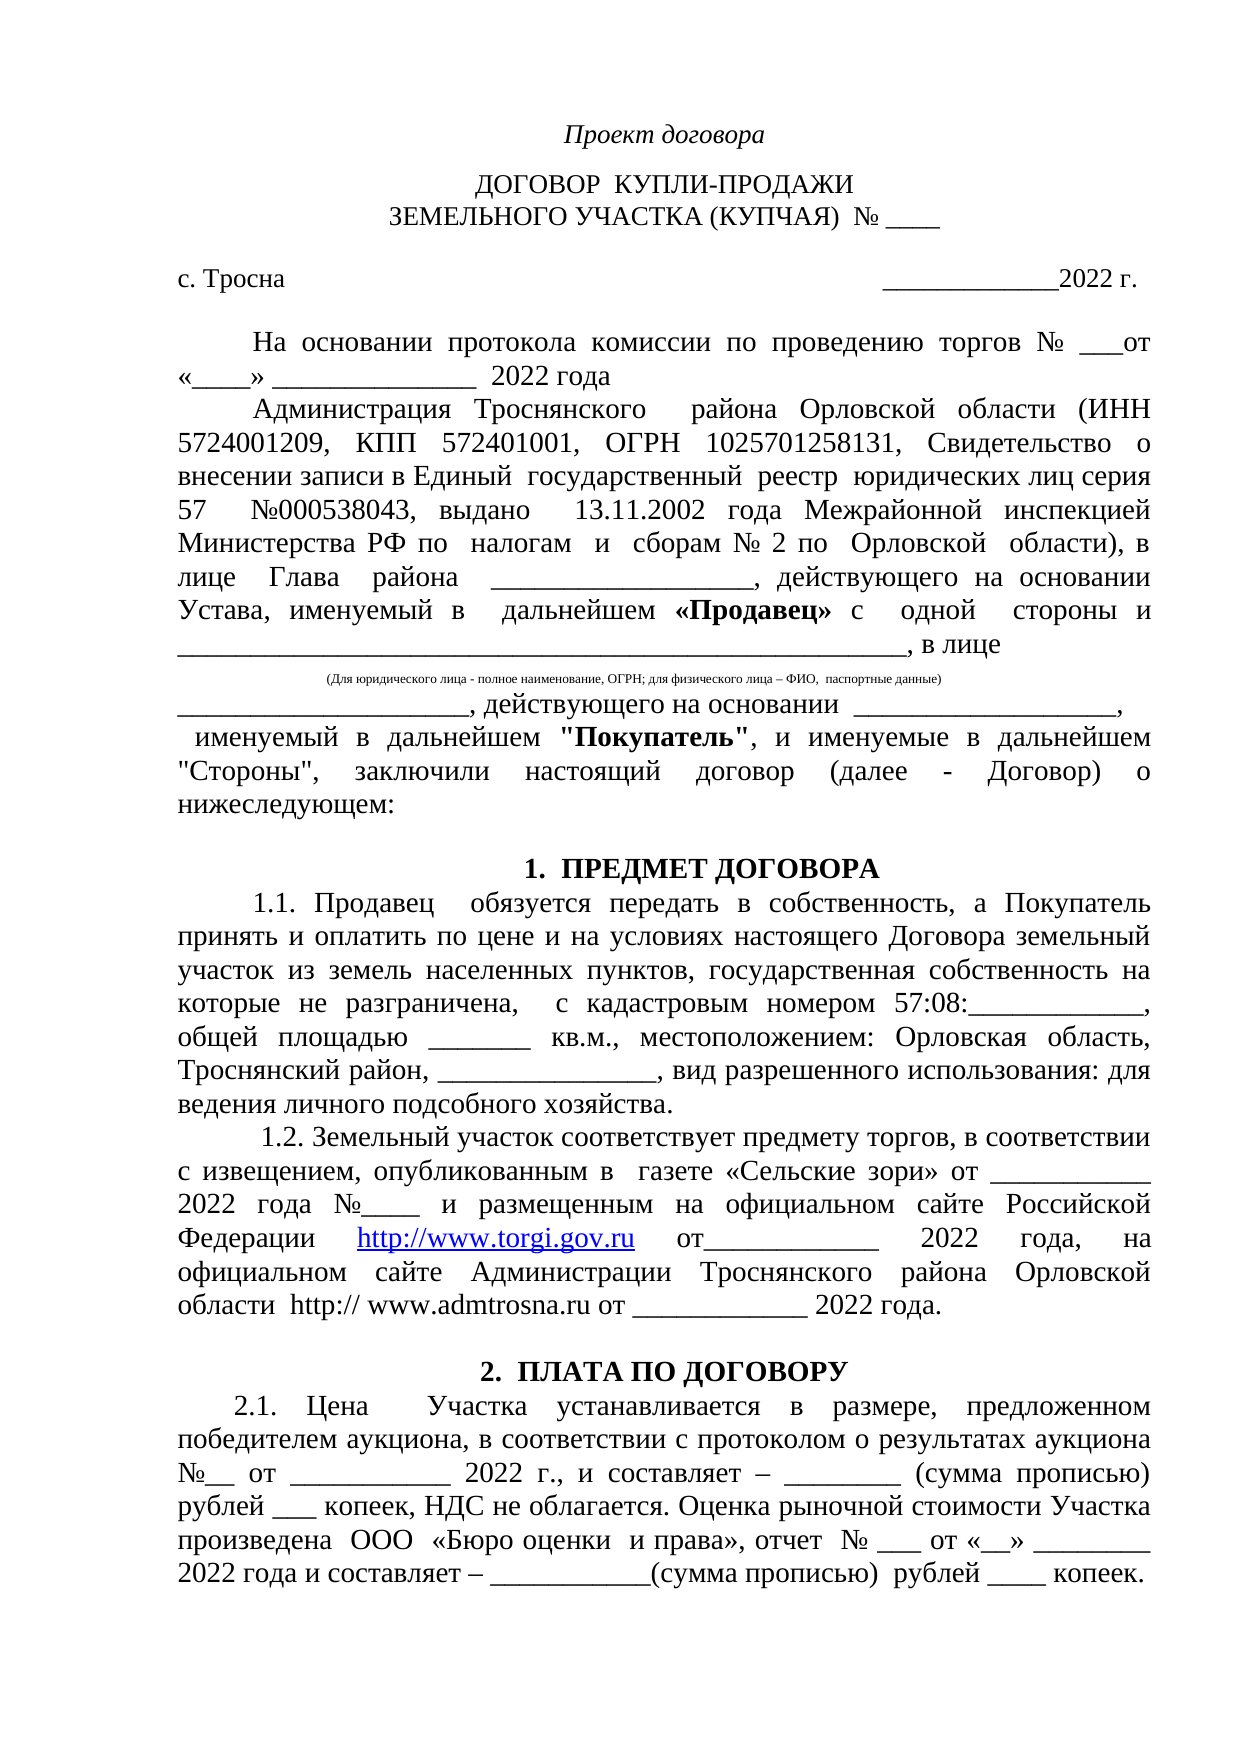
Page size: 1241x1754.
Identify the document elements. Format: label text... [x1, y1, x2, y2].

text 1.2. Земельный участок соответствует предмету торгов, в соответствии с извещением, опубликованным в газете «Сельские зори» от ___________ 2022 года №____ и размещенным на официальном сайте Российской Федерации http://www.torgi.gov.ru от____________ 2022 года, на официальном сайте Администрации Троснянского района Орловской области http:// www.admtrosna.ru от ____________ 2022 года. [177, 1119, 1152, 1321]
text с. Тросна _____________2022 г. [177, 262, 1152, 293]
text 1.1. Продавец обязуется передать в собственность, а Покупатель принять и оплатить по цене и на условиях настоящего Договора земельный участок из земель населенных пунктов, государственная собственность на которые не разграничена, с кадастровым номером 57:08:____________, общей площадью _______ кв.м., местоположением: Орловская область, Троснянский район, _______________, вид разрешенного использования: для ведения личного подсобного хозяйства. [177, 885, 1152, 1119]
text (Для юридического лица - полное наименование, ОГРН; для физического лица – ФИО, паспортные данные) [177, 659, 1152, 686]
title ДОГОВОР КУПЛИ-ПРОДАЖИ [177, 168, 1152, 199]
text именуемый в дальнейшем "Покупатель", и именуемые в дальнейшем "Стороны", заключили настоящий договор (далее - Договор) о нижеследующем: [177, 719, 1152, 820]
text 2.1. Цена Участка устанавливается в размере, предложенном победителем аукциона, в соответствии с протоколом о результатах аукциона №__ от ___________ 2022 г., и составляет – ________ (сумма прописью) рублей ___ копеек, НДС не облагается. Оценка рыночной стоимости Участка произведена ООО «Бюро оценки и права», отчет № ___ от «__» ________ 2022 года и составляет – ___________(сумма прописью) рублей ____ копеек. [177, 1388, 1152, 1589]
text ____________________, действующего на основании __________________, [177, 686, 1152, 719]
text На основании протокола комиссии по проведению торгов № ___от «____» ______________ 2022 года [177, 324, 1152, 391]
title Проект договора [177, 118, 1152, 149]
list ПРЕДМЕТ ДОГОВОРА [252, 851, 1152, 885]
text Администрация Троснянского района Орловской области (ИНН 5724001209, КПП 572401001, ОГРН 1025701258131, Свидетельство о внесении записи в Единый государственный реестр юридических лиц серия 57 №000538043, выдано 13.11.2002 года Межрайонной инспекцией Министерства РФ по налогам и сборам № 2 по Орловской области), в лице Глава района __________________, действующего на основании Устава, именуемый в дальнейшем «Продавец» с одной стороны и __________________________________________________, в лице [177, 391, 1152, 659]
title ЗЕМЕЛЬНОГО УЧАСТКА (КУПЧАЯ) № ____ [177, 199, 1152, 231]
list ПЛАТА ПО ДОГОВОРУ [177, 1354, 1152, 1388]
